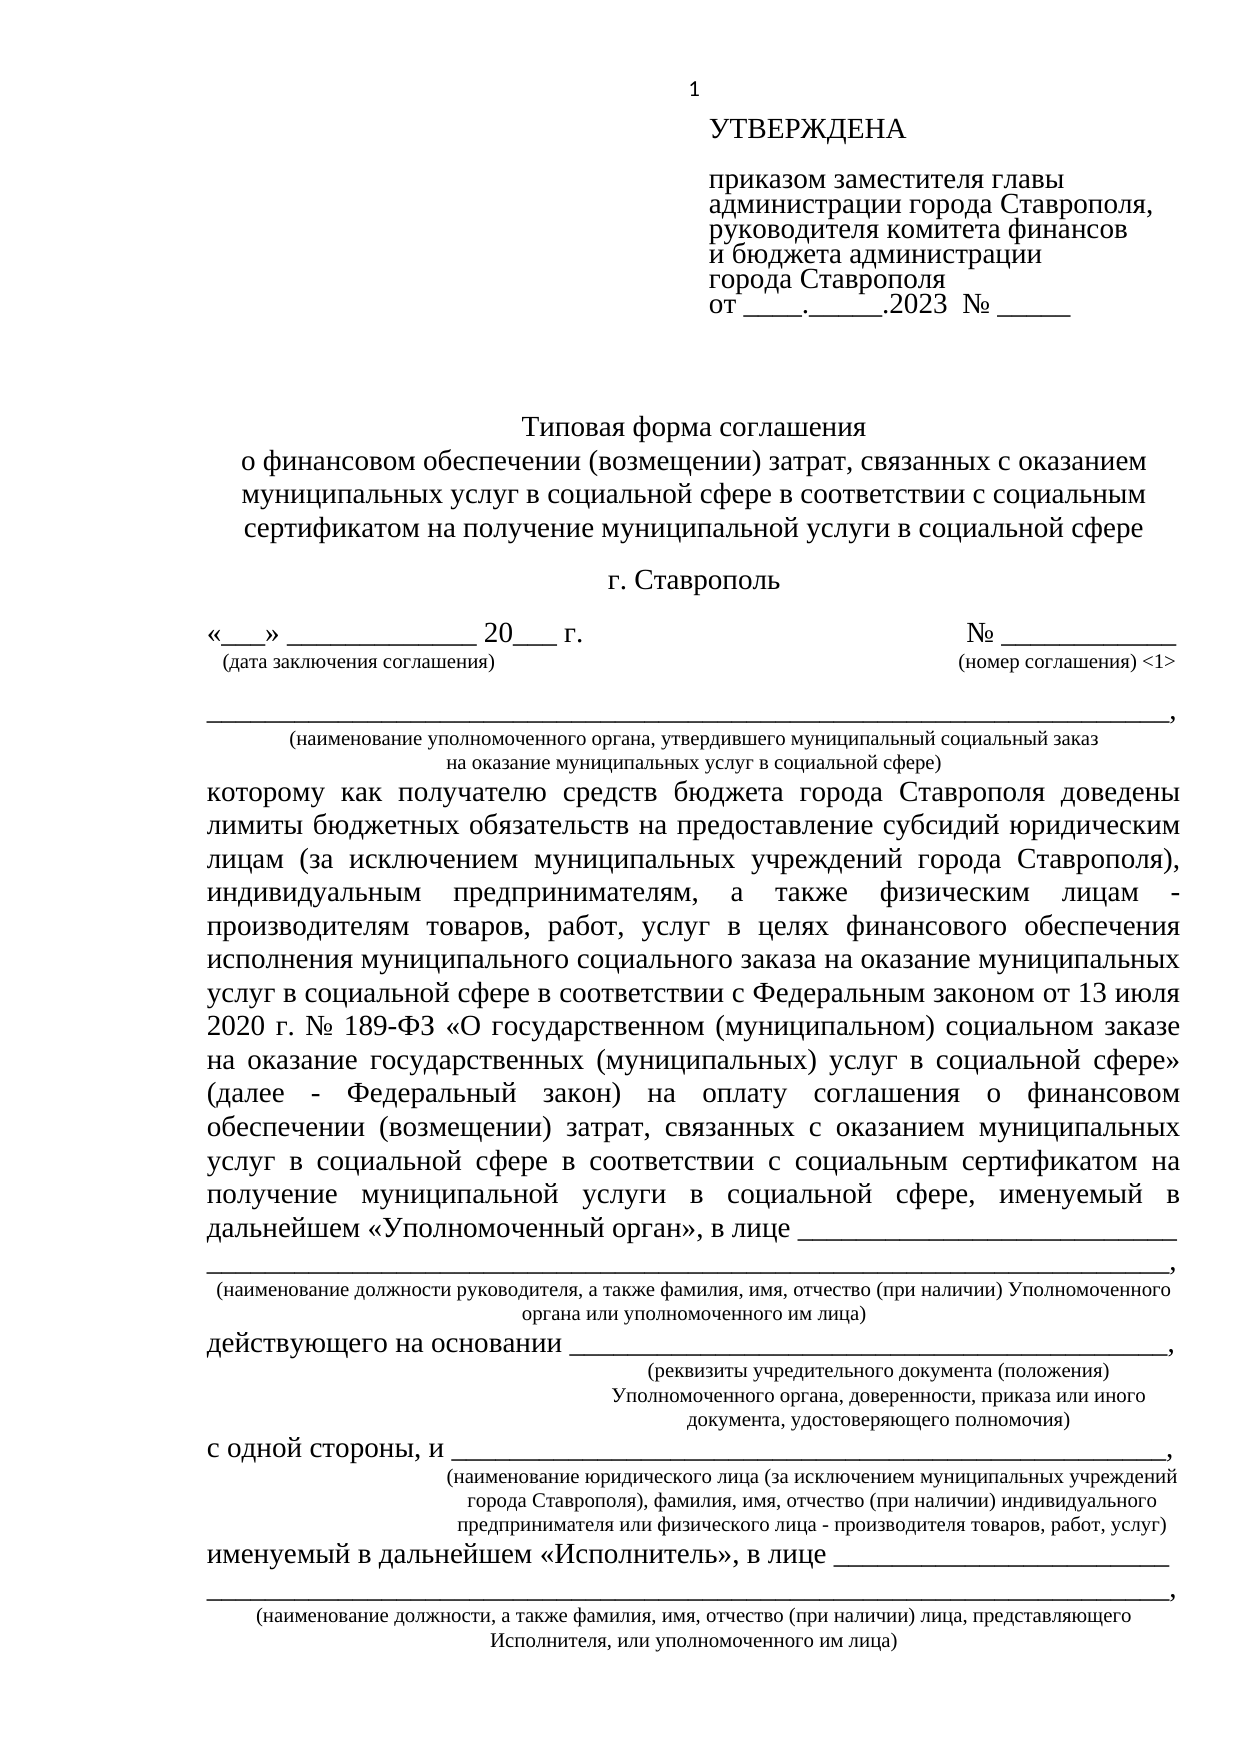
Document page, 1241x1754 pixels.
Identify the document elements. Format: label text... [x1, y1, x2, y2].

text именуемый в дальнейшем «Исполнитель», в лице _______________________ [207, 1536, 1181, 1570]
text на оказание муниципальных услуг в социальной сфере) [207, 749, 1181, 774]
text (наименование должности, а также фамилия, имя, отчество (при наличии) лица, представляющего Исполнителя, или уполномоченного им лица) [207, 1603, 1181, 1652]
text с одной стороны, и _________________________________________________, [207, 1431, 1181, 1464]
text г. Ставрополь [207, 562, 1181, 596]
text (дата заключения соглашения) (номер соглашения) <1> [207, 649, 1181, 673]
text (наименование уполномоченного органа, утвердившего муниципальный социальный заказ [207, 726, 1181, 749]
text которому как получателю средств бюджета города Ставрополя доведены лимиты бюджетных обязательств на предоставление субсидий юридическим лицам (за исключением муниципальных учреждений города Ставрополя), индивидуальным предпринимателям, а также физическим лицам - производителям товаров, работ, услуг в целях финансового обеспечения исполнения муниципального социального заказа на оказание муниципальных услуг в социальной сфере в соответствии с Федеральным законом от 13 июля 2020 г. № 189-ФЗ «О государственном (муниципальном) социальном заказе на оказание государственных (муниципальных) услуг в социальной сфере» (далее - Федеральный закон) на оплату соглашения о финансовом обеспечении (возмещении) затрат, связанных с оказанием муниципальных услуг в социальной сфере в соответствии с социальным сертификатом на получение муниципальной услуги в социальной сфере, именуемый в дальнейшем «Уполномоченный орган», в лице __________________________ [207, 774, 1181, 1243]
text __________________________________________________________________, [207, 1570, 1181, 1603]
text приказом заместителя главы администрации города Ставрополя, [709, 168, 1181, 218]
text «___» _____________ 20___ г. № ____________ [207, 615, 1181, 649]
text Типовая форма соглашения [207, 409, 1181, 443]
text действующего на основании _________________________________________, [207, 1325, 1181, 1358]
text __________________________________________________________________, [207, 1243, 1181, 1277]
text (наименование должности руководителя, а также фамилия, имя, отчество (при наличии) Уполномоченного органа или уполномоченного им лица) [207, 1277, 1181, 1325]
text УТВЕРЖДЕНА [192, 118, 1181, 143]
text __________________________________________________________________, [207, 692, 1181, 726]
text о финансовом обеспечении (возмещении) затрат, связанных с оказанием муниципальных услуг в социальной сфере в соответствии с социальным сертификатом на получение муниципальной услуги в социальной сфере [207, 443, 1181, 543]
text (реквизиты учредительного документа (положения) Уполномоченного органа, доверенности, приказа или иного документа, удостоверяющего полномочия) [576, 1358, 1181, 1431]
text от ____._____.2023 № _____ [709, 293, 1181, 318]
text (наименование юридического лица (за исключением муниципальных учреждений города Ставрополя), фамилия, имя, отчество (при наличии) индивидуального предпринимателя или физического лица - производителя товаров, работ, услуг) [443, 1464, 1181, 1536]
text руководителя комитета финансов и бюджета администрации города Ставрополя [709, 218, 1181, 293]
